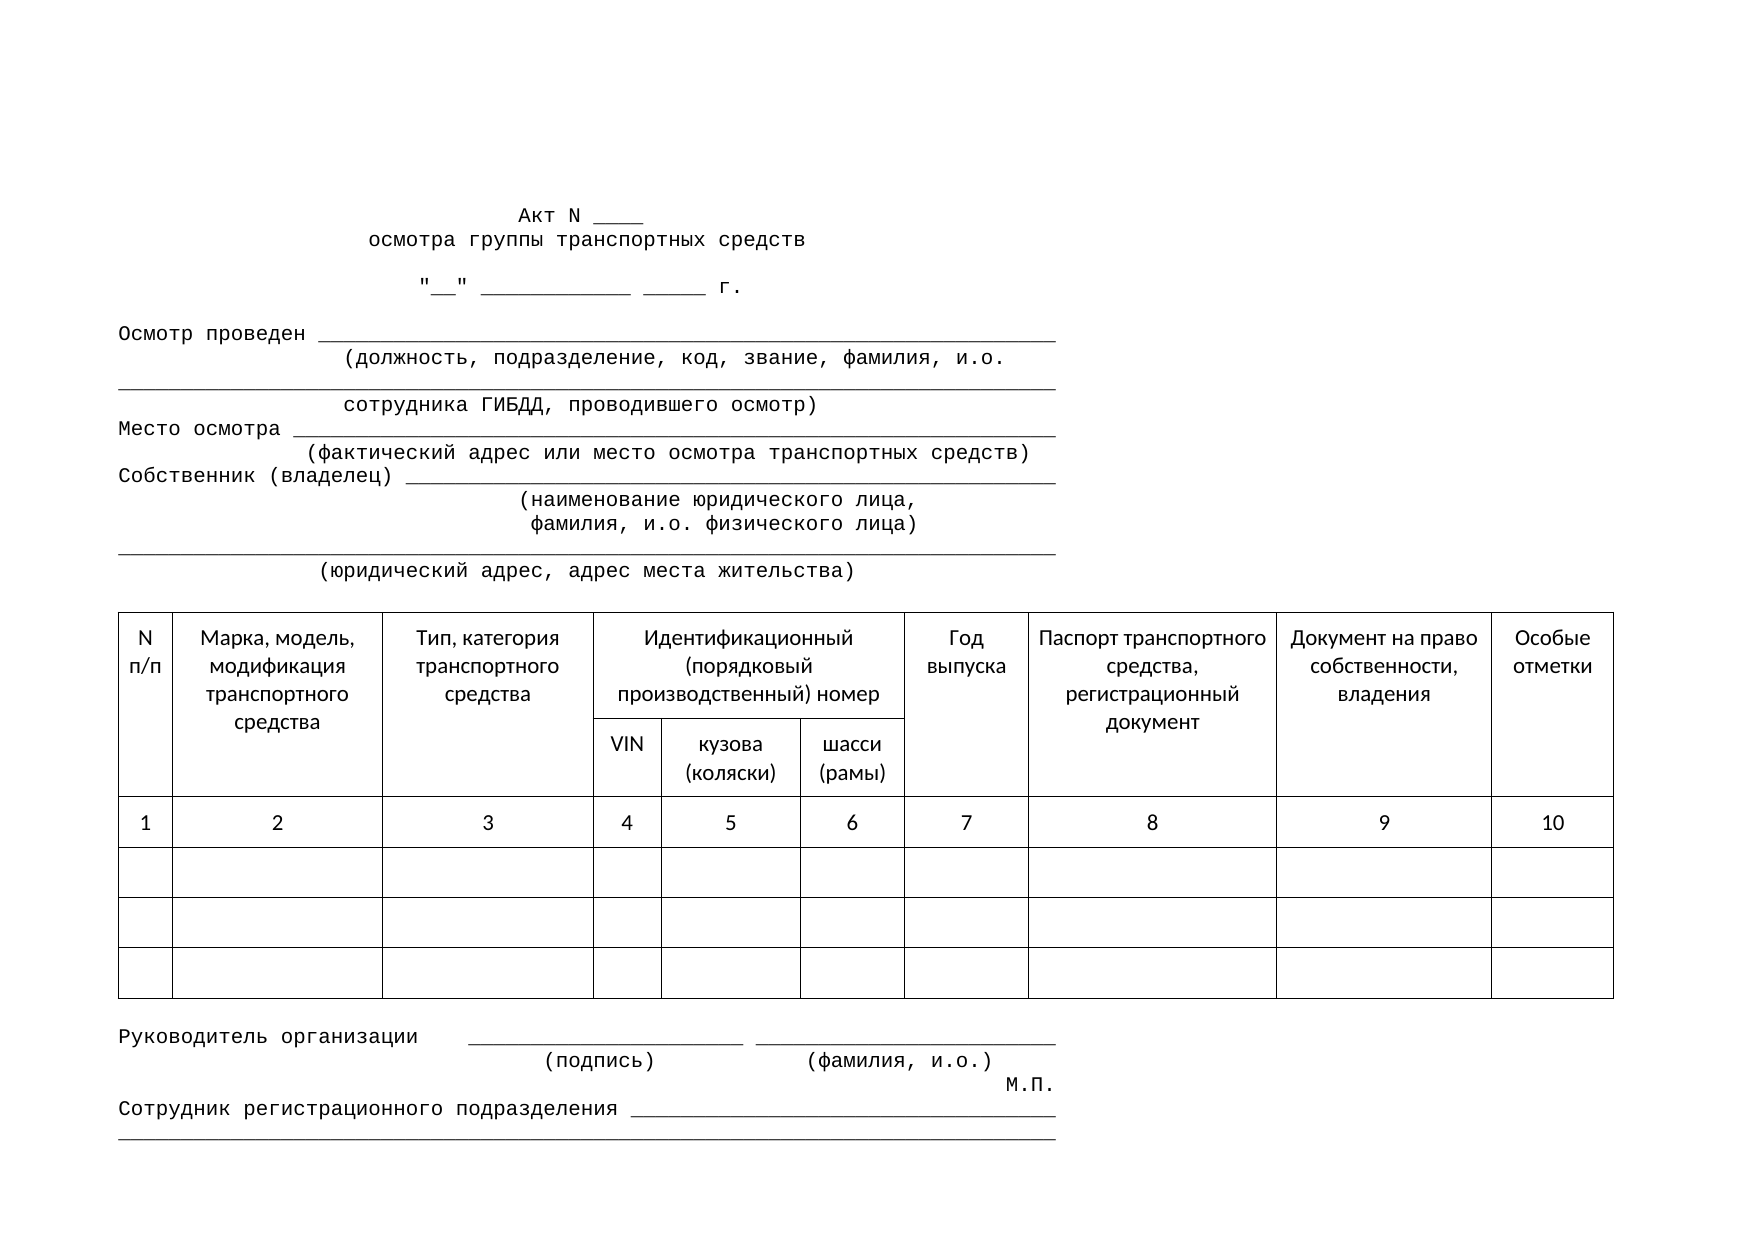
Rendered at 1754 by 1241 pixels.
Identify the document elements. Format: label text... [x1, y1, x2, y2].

text Сотрудник регистрационного подразделения __________________________________ [118, 1097, 1636, 1121]
table_cell 8 [1029, 797, 1276, 847]
table_header Особые отметки [1492, 613, 1613, 796]
table_cell [119, 948, 172, 997]
table_cell [1029, 898, 1276, 947]
text сотрудника ГИБДД, проводившего осмотр) [118, 394, 1636, 418]
table_cell [1029, 848, 1276, 897]
table_cell [1277, 848, 1491, 897]
table_cell [594, 948, 661, 997]
text (подпись) (фамилия, и.о.) [118, 1050, 1636, 1074]
table_cell [383, 848, 593, 897]
table_cell [1492, 898, 1613, 947]
text Собственник (владелец) ____________________________________________________ [118, 465, 1636, 489]
text (юридический адрес, адрес места жительства) [118, 560, 1636, 583]
table_cell [662, 848, 800, 897]
table_header Год выпуска [905, 613, 1028, 796]
table_cell [173, 948, 382, 997]
table_cell [1277, 948, 1491, 997]
table_cell [1029, 948, 1276, 997]
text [118, 1121, 1636, 1145]
text Осмотр проведен ___________________________________________________________ [118, 323, 1636, 347]
text (должность, подразделение, код, звание, фамилия, и.о. [118, 347, 1636, 371]
table_header Паспорт транспортного средства, регистрационный документ [1029, 613, 1276, 796]
table_cell [173, 848, 382, 897]
table_cell [801, 848, 904, 897]
table_cell [662, 948, 800, 997]
table_cell [119, 848, 172, 897]
table_cell 5 [662, 797, 800, 847]
text М.П. [118, 1074, 1636, 1097]
table_cell 10 [1492, 797, 1613, 847]
text ___________________________________________________________________________ [118, 536, 1636, 560]
text осмотра группы транспортных средств [118, 229, 1636, 252]
table_cell [1277, 898, 1491, 947]
text Руководитель организации ______________________ ________________________ [118, 1027, 1636, 1050]
table_cell кузова (коляски) [662, 719, 800, 796]
table_header N п/п [119, 613, 172, 796]
table_cell 2 [173, 797, 382, 847]
table_cell [662, 898, 800, 947]
table_header Документ на право собственности, владения [1277, 613, 1491, 796]
table_cell [801, 898, 904, 947]
table_cell [383, 898, 593, 947]
table_cell [1492, 948, 1613, 997]
table_cell [905, 898, 1028, 947]
table_cell [801, 948, 904, 997]
text фамилия, и.о. физического лица) [118, 513, 1636, 536]
table_cell [905, 848, 1028, 897]
table_cell [905, 948, 1028, 997]
table_cell [594, 848, 661, 897]
table_cell 9 [1277, 797, 1491, 847]
text ___________________________________________________________________________ [118, 371, 1636, 394]
table_cell [594, 898, 661, 947]
table_header Тип, категория транспортного средства [383, 613, 593, 796]
text Акт N ____ [118, 205, 1636, 229]
table_cell [383, 948, 593, 997]
text Место осмотра _____________________________________________________________ [118, 418, 1636, 442]
table_cell 3 [383, 797, 593, 847]
table_cell [173, 898, 382, 947]
text (фактический адрес или место осмотра транспортных средств) [118, 442, 1636, 465]
table_cell [119, 898, 172, 947]
table_header Марка, модель, модификация транспортного средства [173, 613, 382, 796]
table_cell 4 [594, 797, 661, 847]
table_cell шасси (рамы) [801, 719, 904, 796]
text "__" ____________ _____ г. [118, 276, 1636, 300]
text (наименование юридического лица, [118, 489, 1636, 513]
table_cell 6 [801, 797, 904, 847]
table_cell 1 [119, 797, 172, 847]
table_cell 7 [905, 797, 1028, 847]
table_header Идентификационный (порядковый производственный) номер [594, 613, 904, 718]
table_cell [1492, 848, 1613, 897]
table_cell VIN [594, 719, 661, 796]
